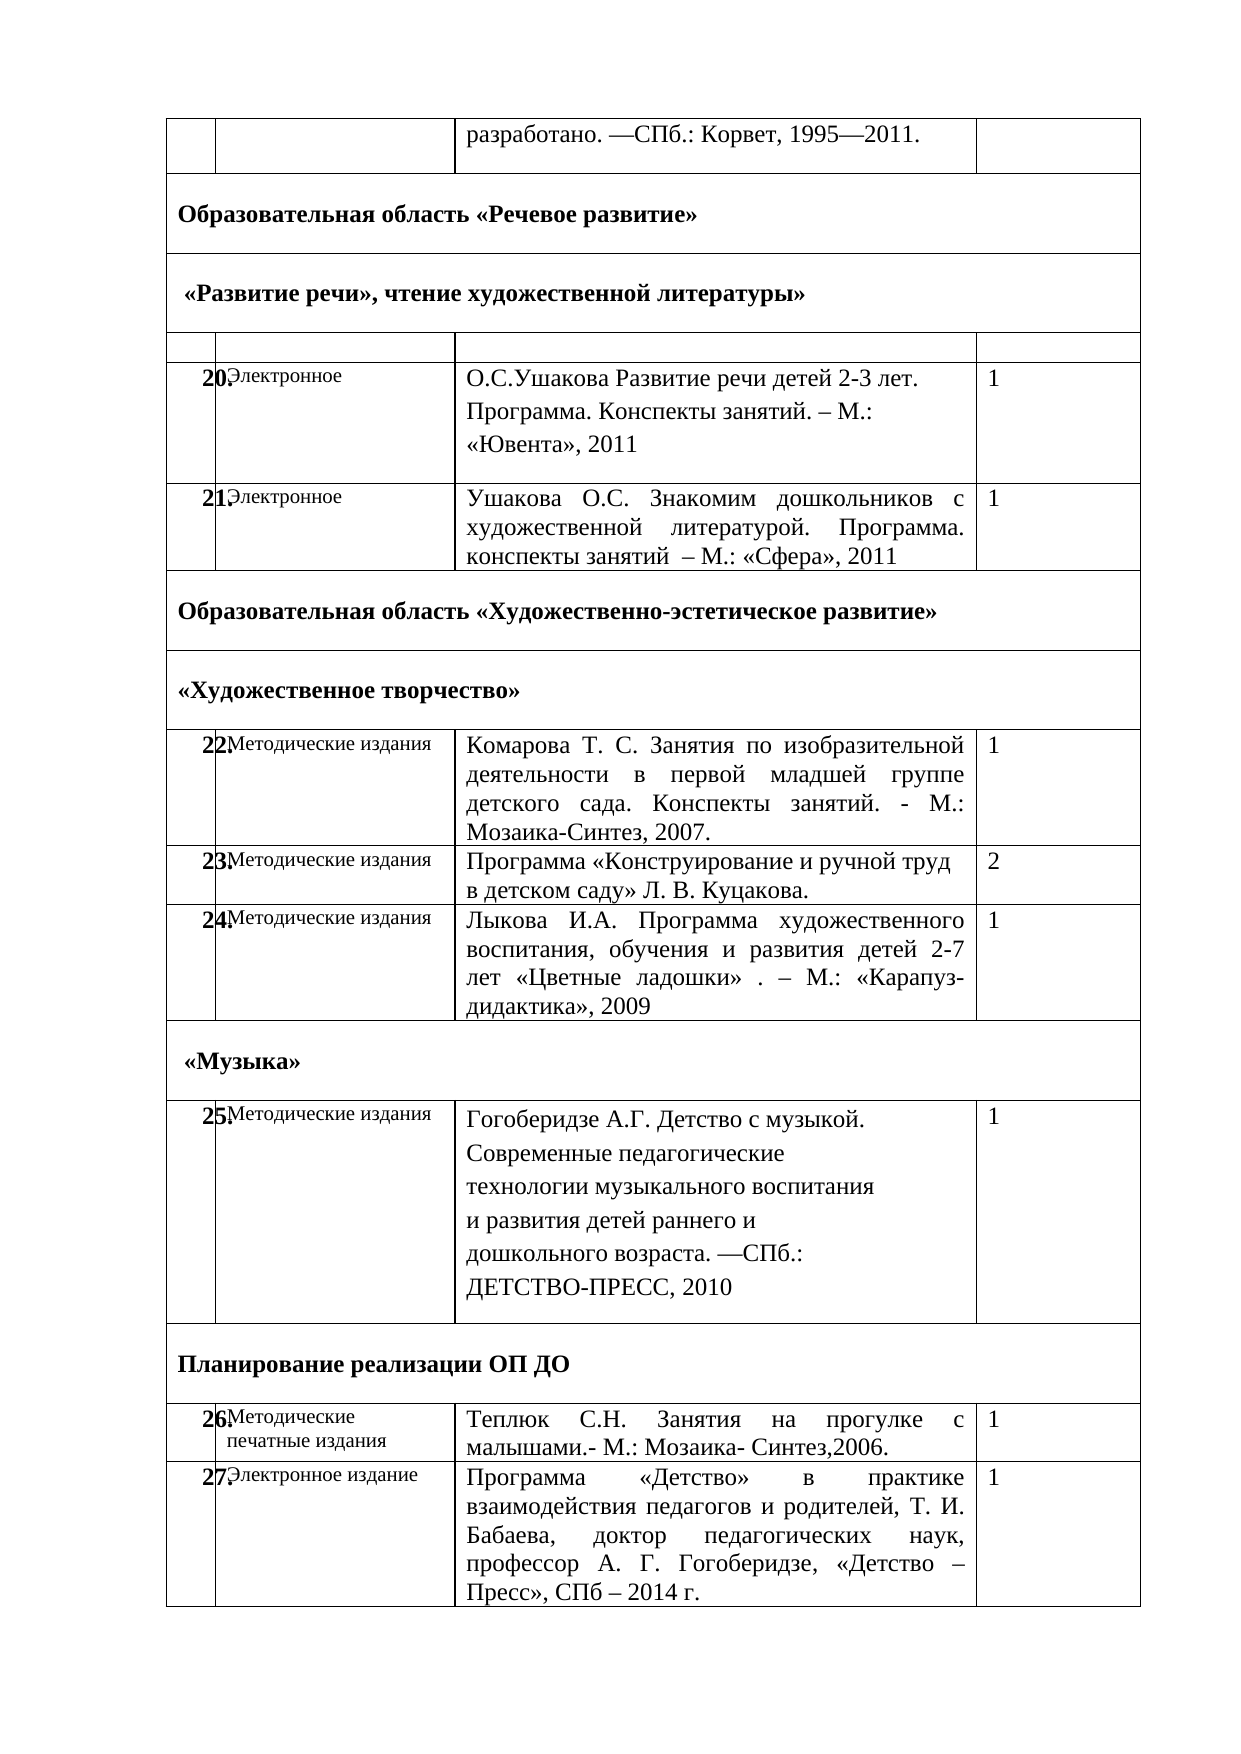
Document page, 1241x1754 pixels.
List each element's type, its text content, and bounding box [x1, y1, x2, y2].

table_cell [167, 1404, 215, 1461]
table_cell Комарова Т. С. Занятия по изобразительной деятельности в первой младшей группе детского сада. Конспекты занятий. - М.: Мозаика-Синтез, 2007. [456, 730, 976, 845]
table_cell Методические издания [216, 905, 454, 1020]
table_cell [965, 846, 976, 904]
table_cell [456, 333, 976, 362]
table_cell О.С.Ушакова Развитие речи детей 2-3 лет. Программа. Конспекты занятий. – М.: «Ювента», 2011 [456, 363, 976, 482]
table_cell «Развитие речи», чтение художественной литературы» [167, 254, 1140, 332]
table_cell 2 [977, 846, 1140, 904]
table_cell [977, 333, 1140, 362]
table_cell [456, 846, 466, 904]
table_cell Методические издания [216, 1101, 454, 1323]
table_cell 1 [977, 1462, 1140, 1606]
table_cell 1 [977, 363, 1140, 482]
table_cell [167, 1462, 215, 1606]
table_cell Методические издания [216, 846, 454, 904]
table_cell Лыкова И.А. Программа художественного воспитания, обучения и развития детей 2-7 лет «Цветные ладошки» . – М.: «Карапуз-дидактика», 2009 [456, 905, 976, 1020]
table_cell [456, 119, 976, 173]
table_cell [167, 730, 215, 845]
table_cell 1 [977, 1101, 1140, 1323]
table_cell Электронное [216, 363, 454, 482]
table_cell «Музыка» [167, 1021, 1140, 1100]
table_cell «Художественное творчество» [167, 651, 1140, 729]
table_cell 1 [977, 1404, 1140, 1461]
table_cell 1 [977, 730, 1140, 845]
table_cell [167, 905, 215, 1020]
table_cell Методические издания [216, 730, 454, 845]
table_cell Теплюк С.Н. Занятия на прогулке с малышами.- М.: Мозаика- Синтез,2006. [456, 1404, 976, 1461]
table_cell Планирование реализации ОП ДО [167, 1324, 1140, 1403]
table_cell Гогоберидзе А.Г. Детство с музыкой. Современные педагогические технологии музыкального воспитания и развития детей раннего и дошкольного возраста. —СПб.: ДЕТСТВО-ПРЕСС, 2010 [456, 1101, 976, 1323]
table_cell [167, 1101, 215, 1323]
table_cell [167, 363, 215, 482]
table_cell 1 [977, 119, 1140, 173]
table_cell [167, 846, 215, 904]
table_cell [216, 333, 454, 362]
table_cell [167, 333, 215, 362]
table_cell [167, 119, 215, 173]
table_cell Образовательная область «Речевое развитие» [167, 174, 1140, 252]
table_cell Электронное [216, 484, 454, 570]
table_cell Электронное издание [216, 1462, 454, 1606]
table_cell [167, 484, 215, 570]
table_cell 1 [977, 905, 1140, 1020]
table_cell 1 [977, 484, 1140, 570]
table_cell Образовательная область «Художественно-эстетическое развитие» [167, 571, 1140, 649]
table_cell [216, 119, 454, 173]
table_cell Методические печатные издания [216, 1404, 454, 1461]
table_cell Ушакова О.С. Знакомим дошкольников с художественной литературой. Программа. конспекты занятий – М.: «Сфера», 2011 [456, 484, 976, 570]
table_cell Программа «Детство» в практике взаимодействия педагогов и родителей, Т. И. Бабаева, доктор педагогических наук, профессор А. Г. Гогоберидзе, «Детство –Пресс», СПб – 2014 г. [456, 1462, 976, 1606]
